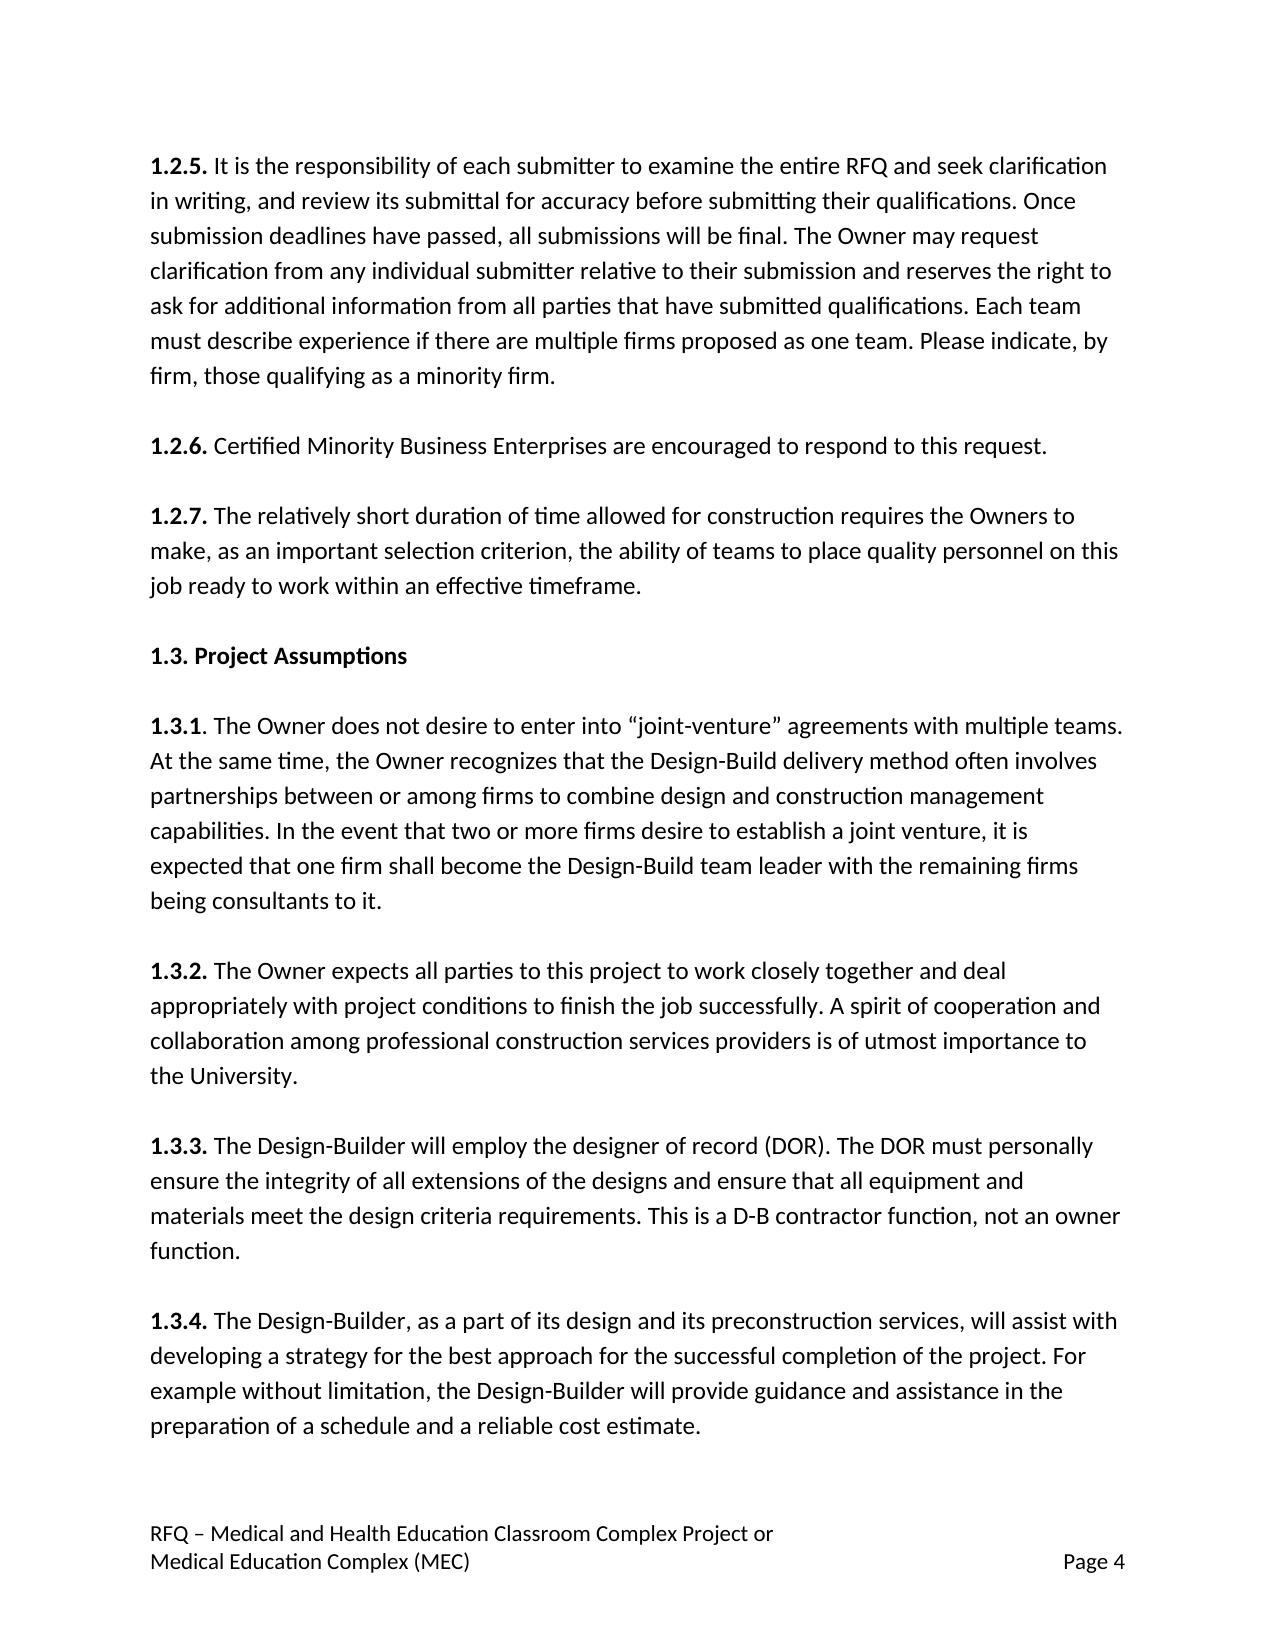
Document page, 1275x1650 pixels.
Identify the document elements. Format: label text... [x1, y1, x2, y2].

text 1.3.1. The Owner does not desire to enter into “joint-venture” agreements with multiple teams. At the same time, the Owner recognizes that the Design-Build delivery method often involves partnerships between or among firms to combine design and construction management capabilities. In the event that two or more firms desire to establish a joint venture, it is expected that one firm shall become the Design-Build team leader with the remaining firms being consultants to it. [150, 710, 1125, 916]
text 1.2.6. Certified Minority Business Enterprises are encouraged to respond to this request. [150, 430, 1125, 461]
text 1.3.2. The Owner expects all parties to this project to work closely together and deal appropriately with project conditions to finish the job successfully. A spirit of cooperation and collaboration among professional construction services providers is of utmost importance to the University. [150, 955, 1125, 1091]
text 1.3. Project Assumptions [150, 640, 1125, 671]
text 1.2.5. It is the responsibility of each submitter to examine the entire RFQ and seek clarification in writing, and review its submittal for accuracy before submitting their qualifications. Once submission deadlines have passed, all submissions will be final. The Owner may request clarification from any individual submitter relative to their submission and reserves the right to ask for additional information from all parties that have submitted qualifications. Each team must describe experience if there are multiple firms proposed as one team. Please indicate, by firm, those qualifying as a minority firm. [150, 150, 1125, 391]
text 1.3.3. The Design-Builder will employ the designer of record (DOR). The DOR must personally ensure the integrity of all extensions of the designs and ensure that all equipment and materials meet the design criteria requirements. This is a D-B contractor function, not an owner function. [150, 1130, 1125, 1266]
text 1.3.4. The Design-Builder, as a part of its design and its preconstruction services, will assist with developing a strategy for the best approach for the successful completion of the project. For example without limitation, the Design-Builder will provide guidance and assistance in the preparation of a schedule and a reliable cost estimate. [150, 1305, 1125, 1441]
text 1.2.7. The relatively short duration of time allowed for construction requires the Owners to make, as an important selection criterion, the ability of teams to place quality personnel on this job ready to work within an effective timeframe. [150, 500, 1125, 601]
